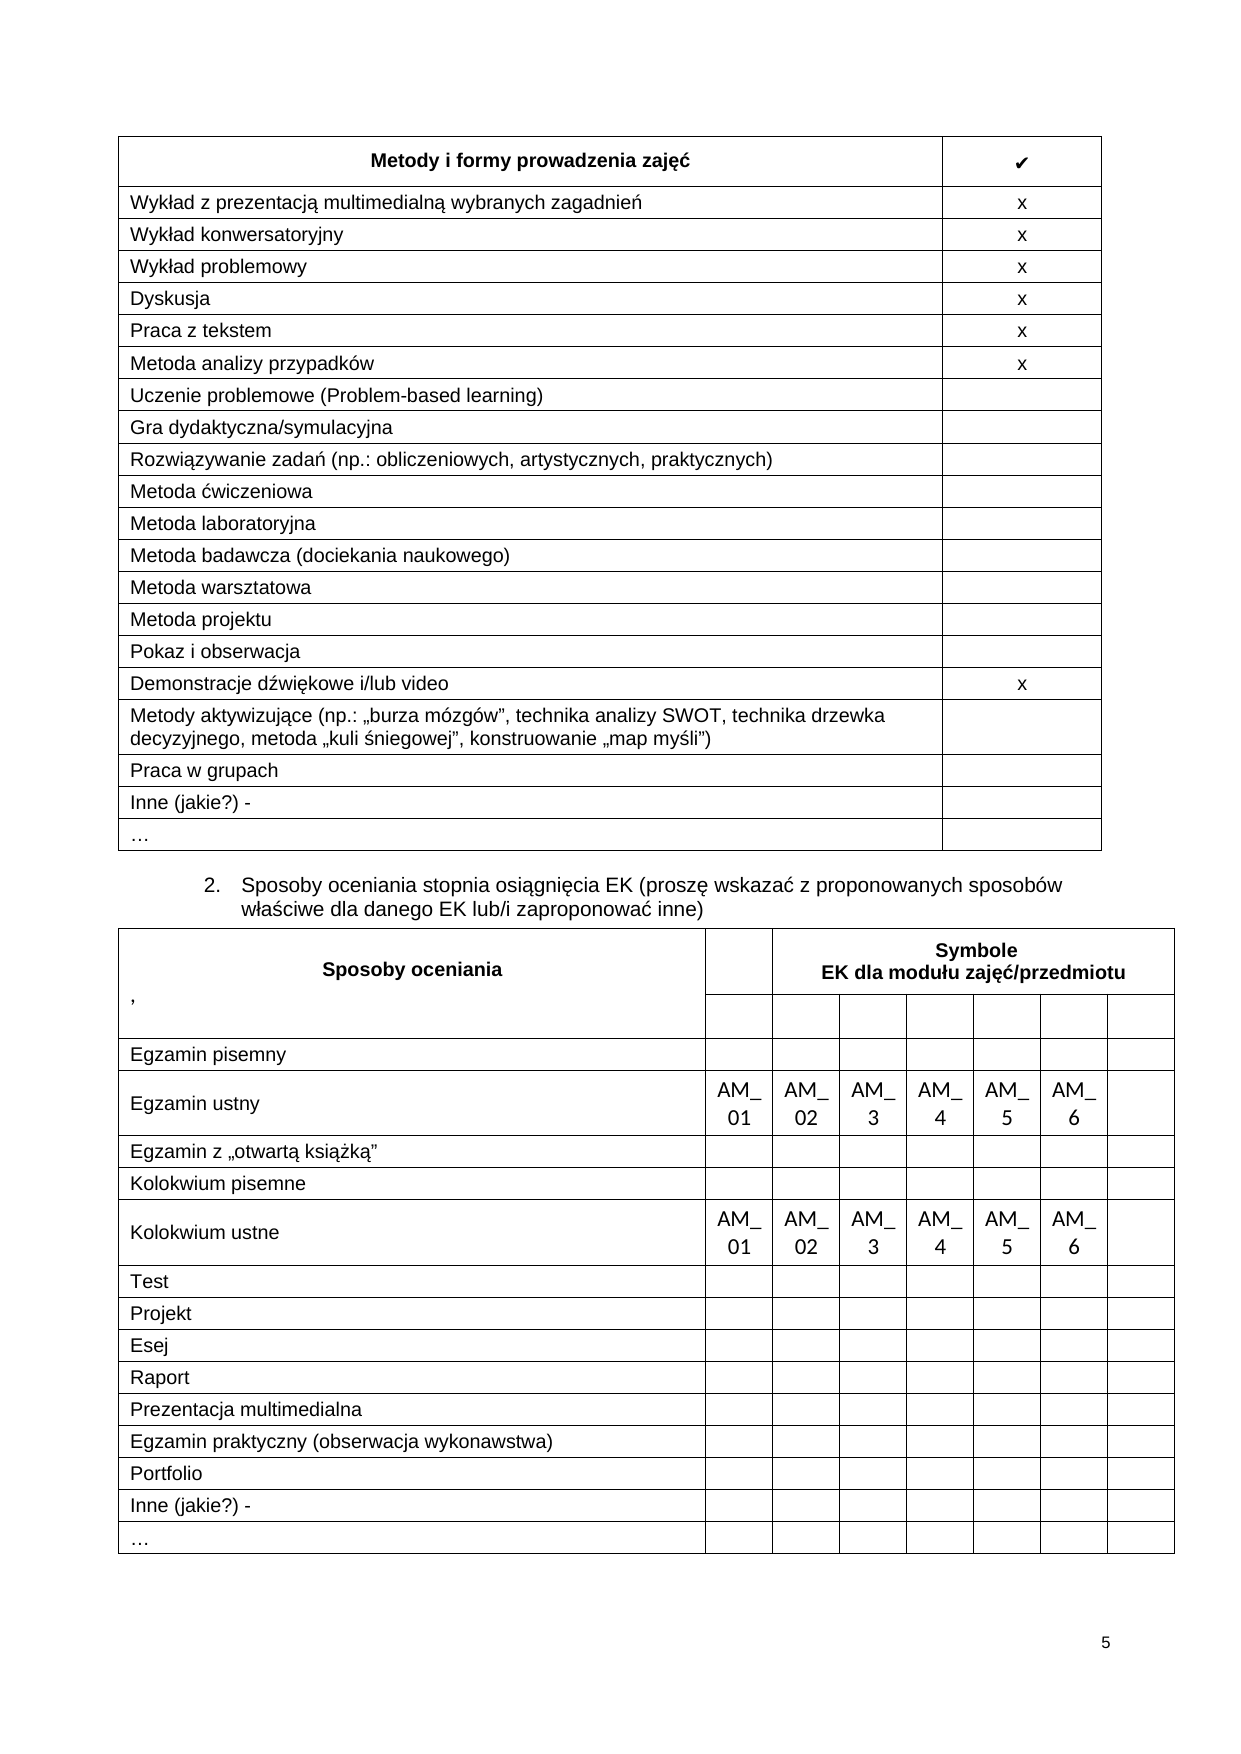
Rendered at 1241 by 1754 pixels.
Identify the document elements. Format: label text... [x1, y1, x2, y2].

table_cell [1108, 1200, 1174, 1264]
table_header Symbole EK dla modułu zajęć/przedmiotu [773, 929, 1174, 993]
table_cell [974, 1362, 1040, 1393]
table_cell AM_5 [974, 1200, 1040, 1264]
table_cell [1108, 1394, 1174, 1425]
table_cell [1041, 1426, 1107, 1457]
table_cell Test [119, 1266, 705, 1297]
table_cell [974, 1039, 1040, 1069]
table_cell [907, 1039, 973, 1069]
table_cell Projekt [119, 1298, 705, 1329]
table_cell x [943, 283, 1101, 314]
table_cell [706, 1458, 772, 1489]
table_cell AM_3 [840, 1071, 906, 1135]
table_cell [1108, 1039, 1174, 1069]
table_cell [840, 1426, 906, 1457]
table_cell Praca w grupach [119, 755, 942, 786]
table_cell Pokaz i obserwacja [119, 636, 942, 667]
table_cell [1108, 1168, 1174, 1199]
table_cell [1041, 1168, 1107, 1199]
table_cell [1108, 1362, 1174, 1393]
table_cell [773, 1522, 839, 1553]
table_cell AM_4 [907, 1200, 973, 1264]
table_cell [1108, 1298, 1174, 1329]
table_cell [943, 508, 1101, 539]
table_cell [773, 1458, 839, 1489]
table_cell [840, 995, 906, 1037]
table_cell [706, 1266, 772, 1297]
table_cell [1108, 1490, 1174, 1521]
table_cell [943, 540, 1101, 571]
table_cell [907, 1522, 973, 1553]
table_cell [706, 1298, 772, 1329]
table_cell … [119, 819, 942, 850]
table_cell Egzamin ustny [119, 1071, 705, 1135]
table_cell [1108, 1330, 1174, 1361]
table_cell [1108, 1522, 1174, 1553]
table_cell [773, 1490, 839, 1521]
table_cell AM_6 [1041, 1071, 1107, 1135]
table_cell Raport [119, 1362, 705, 1393]
table_cell Kolokwium pisemne [119, 1168, 705, 1199]
table_cell [1041, 1136, 1107, 1167]
table_cell [1041, 1522, 1107, 1553]
table_cell [840, 1522, 906, 1553]
table_cell [943, 755, 1101, 786]
table_cell [974, 1458, 1040, 1489]
table_cell [773, 1330, 839, 1361]
table_cell [943, 700, 1101, 754]
table_cell [974, 1426, 1040, 1457]
table_cell Wykład konwersatoryjny [119, 219, 942, 250]
table_cell [706, 1490, 772, 1521]
table_cell Inne (jakie?) - [119, 787, 942, 818]
table_cell [907, 1330, 973, 1361]
table_cell [1108, 1136, 1174, 1167]
table_cell [943, 787, 1101, 818]
table_cell [943, 379, 1101, 410]
table_cell [773, 1266, 839, 1297]
table_cell AM_4 [907, 1071, 973, 1135]
table_cell [974, 1394, 1040, 1425]
table_cell [1041, 1330, 1107, 1361]
table_header Sposoby oceniania , [119, 929, 705, 1037]
table_cell [943, 411, 1101, 442]
table_cell [840, 1039, 906, 1069]
table_cell [773, 1426, 839, 1457]
table_cell x [943, 347, 1101, 378]
table_cell Portfolio [119, 1458, 705, 1489]
table_cell [840, 1330, 906, 1361]
table_cell [974, 1136, 1040, 1167]
table_cell [706, 1330, 772, 1361]
table_cell Metoda laboratoryjna [119, 508, 942, 539]
table_cell [1108, 1458, 1174, 1489]
table_cell [1041, 1490, 1107, 1521]
table_cell [840, 1168, 906, 1199]
table_cell [974, 1330, 1040, 1361]
table_cell Metoda warsztatowa [119, 572, 942, 603]
table_cell x [943, 251, 1101, 282]
table_cell Egzamin pisemny [119, 1039, 705, 1069]
table_cell x [943, 315, 1101, 346]
table_cell [974, 1266, 1040, 1297]
table_cell x [943, 219, 1101, 250]
table_cell [907, 1458, 973, 1489]
table_cell [974, 1298, 1040, 1329]
table_cell [773, 1168, 839, 1199]
table_cell AM_5 [974, 1071, 1040, 1135]
table_cell Kolokwium ustne [119, 1200, 705, 1264]
table_cell AM_01 [706, 1200, 772, 1264]
table_cell [1041, 1298, 1107, 1329]
table_cell x [943, 668, 1101, 699]
table_cell [907, 1298, 973, 1329]
table_cell [773, 1039, 839, 1069]
table_cell [840, 1266, 906, 1297]
table_cell [840, 1394, 906, 1425]
table_cell Metoda analizy przypadków [119, 347, 942, 378]
table_cell [907, 1266, 973, 1297]
table_cell [974, 1490, 1040, 1521]
table_cell [943, 604, 1101, 635]
table_cell Wykład problemowy [119, 251, 942, 282]
table_cell [907, 1426, 973, 1457]
table_cell Metoda projektu [119, 604, 942, 635]
table_cell [773, 1394, 839, 1425]
table_cell [706, 1522, 772, 1553]
table_cell AM_02 [773, 1071, 839, 1135]
table_cell Esej [119, 1330, 705, 1361]
table_cell Praca z tekstem [119, 315, 942, 346]
table_cell [1041, 1394, 1107, 1425]
table_cell Inne (jakie?) - [119, 1490, 705, 1521]
table_cell [706, 1039, 772, 1069]
table_cell … [119, 1522, 705, 1553]
table_header ✔ [943, 137, 1101, 186]
table_cell [706, 995, 772, 1037]
table_cell [1108, 995, 1174, 1037]
table_cell [773, 1136, 839, 1167]
table_cell [1108, 1071, 1174, 1135]
table_cell [943, 819, 1101, 850]
table_cell AM_6 [1041, 1200, 1107, 1264]
table_cell AM_01 [706, 1071, 772, 1135]
table_cell [1108, 1426, 1174, 1457]
table_cell [840, 1298, 906, 1329]
table_cell [907, 1394, 973, 1425]
table_cell Metoda badawcza (dociekania naukowego) [119, 540, 942, 571]
table_cell Gra dydaktyczna/symulacyjna [119, 411, 942, 442]
list Sposoby oceniania stopnia osiągnięcia EK (proszę wskazać z proponowanych sposobów właściwe dla danego EK lub/i zaproponować inne) [204, 873, 1110, 921]
table_header [706, 929, 772, 993]
table_cell [907, 1168, 973, 1199]
table_cell Uczenie problemowe (Problem-based learning) [119, 379, 942, 410]
table_cell [706, 1168, 772, 1199]
table_cell Wykład z prezentacją multimedialną wybranych zagadnień [119, 187, 942, 218]
table_cell [1041, 1458, 1107, 1489]
table_cell [907, 1362, 973, 1393]
table_cell [840, 1458, 906, 1489]
table_cell [1041, 1039, 1107, 1069]
table_cell Metoda ćwiczeniowa [119, 476, 942, 507]
table_cell [840, 1490, 906, 1521]
table_cell AM_3 [840, 1200, 906, 1264]
table_cell [943, 476, 1101, 507]
table_cell [706, 1362, 772, 1393]
table_cell [840, 1136, 906, 1167]
table_cell [1041, 995, 1107, 1037]
table_cell [1041, 1362, 1107, 1393]
table_cell Metody aktywizujące (np.: „burza mózgów”, technika analizy SWOT, technika drzewka decyzyjnego, metoda „kuli śniegowej”, konstruowanie „map myśli”) [119, 700, 942, 754]
table_cell [907, 1136, 973, 1167]
table_cell AM_02 [773, 1200, 839, 1264]
table_header Metody i formy prowadzenia zajęć [119, 137, 942, 186]
table_cell Demonstracje dźwiękowe i/lub video [119, 668, 942, 699]
table_cell Rozwiązywanie zadań (np.: obliczeniowych, artystycznych, praktycznych) [119, 444, 942, 474]
table_cell Dyskusja [119, 283, 942, 314]
table_cell x [943, 187, 1101, 218]
table_cell [974, 1522, 1040, 1553]
table_cell [943, 636, 1101, 667]
table_cell [974, 995, 1040, 1037]
table_cell [943, 444, 1101, 474]
table_cell [907, 1490, 973, 1521]
table_cell [907, 995, 973, 1037]
table_cell [840, 1362, 906, 1393]
table_cell [706, 1394, 772, 1425]
table_cell [773, 995, 839, 1037]
table_cell [974, 1168, 1040, 1199]
table_cell [706, 1426, 772, 1457]
table_cell Prezentacja multimedialna [119, 1394, 705, 1425]
table_cell Egzamin z „otwartą książką” [119, 1136, 705, 1167]
table_cell [773, 1362, 839, 1393]
table_cell [1041, 1266, 1107, 1297]
table_cell [706, 1136, 772, 1167]
table_cell Egzamin praktyczny (obserwacja wykonawstwa) [119, 1426, 705, 1457]
table_cell [1108, 1266, 1174, 1297]
table_cell [773, 1298, 839, 1329]
table_cell [943, 572, 1101, 603]
